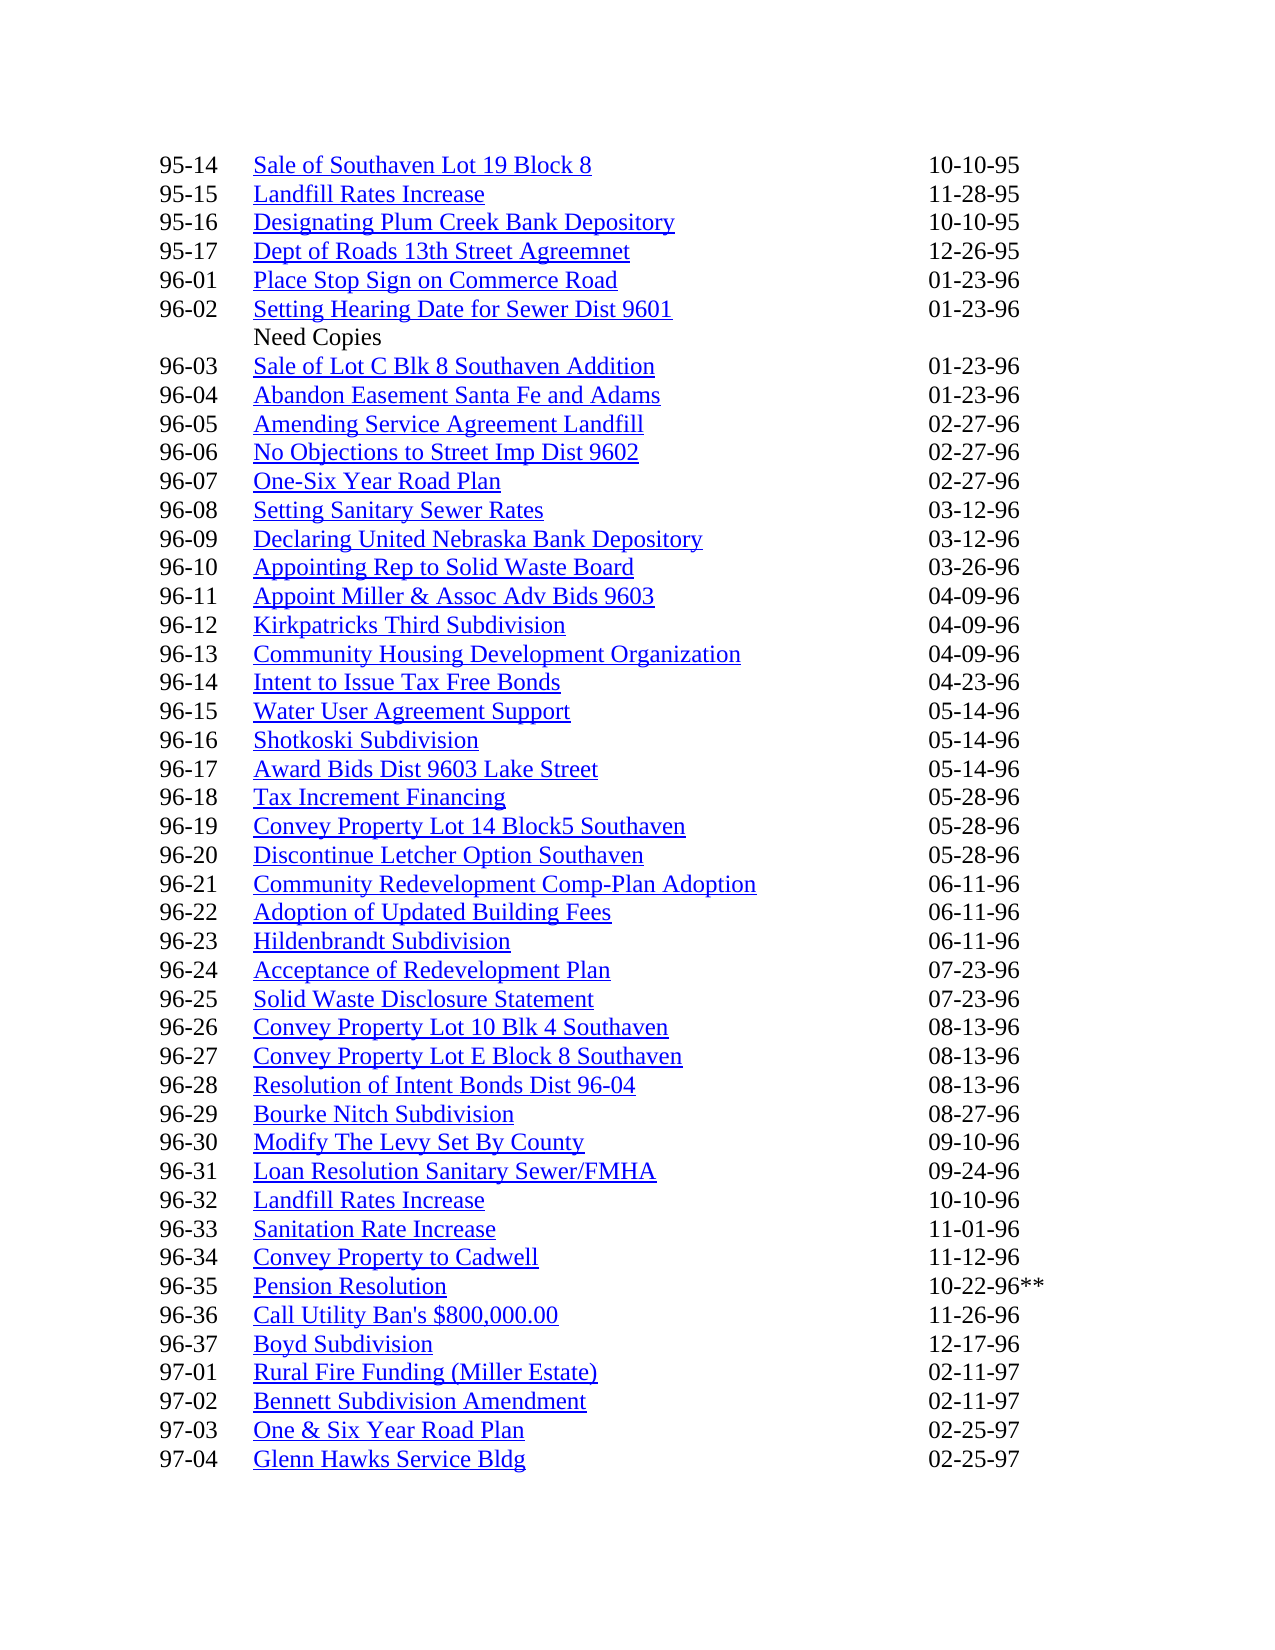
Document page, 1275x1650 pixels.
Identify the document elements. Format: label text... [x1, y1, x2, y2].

text 96-14 Intent to Issue Tax Free Bonds 04-23-96 [159, 667, 1087, 696]
text 96-35 Pension Resolution 10-22-96** [159, 1271, 1087, 1300]
text 96-21 Community Redevelopment Comp-Plan Adoption 06-11-96 [159, 869, 1087, 897]
text 96-24 Acceptance of Redevelopment Plan 07-23-96 [159, 955, 1087, 984]
text 96-27 Convey Property Lot E Block 8 Southaven 08-13-96 [159, 1041, 1087, 1070]
text 96-18 Tax Increment Financing 05-28-96 [159, 782, 1087, 811]
text 96-15 Water User Agreement Support 05-14-96 [159, 696, 1087, 725]
text 96-17 Award Bids Dist 9603 Lake Street 05-14-96 [159, 754, 1087, 782]
text 96-31 Loan Resolution Sanitary Sewer/FMHA 09-24-96 [159, 1156, 1087, 1185]
text 95-14 Sale of Southaven Lot 19 Block 8 10-10-95 [159, 150, 1087, 179]
text 97-01 Rural Fire Funding (Miller Estate) 02-11-97 [159, 1357, 1087, 1386]
text 96-07 One-Six Year Road Plan 02-27-96 [159, 466, 1087, 495]
text 96-29 Bourke Nitch Subdivision 08-27-96 [159, 1099, 1087, 1127]
text 96-16 Shotkoski Subdivision 05-14-96 [159, 725, 1087, 754]
text 96-26 Convey Property Lot 10 Blk 4 Southaven 08-13-96 [159, 1012, 1087, 1041]
text 96-37 Boyd Subdivision 12-17-96 [159, 1329, 1087, 1357]
text 96-09 Declaring United Nebraska Bank Depository 03-12-96 [159, 524, 1087, 552]
text 96-25 Solid Waste Disclosure Statement 07-23-96 [159, 984, 1087, 1012]
text 95-16 Designating Plum Creek Bank Depository 10-10-95 [159, 207, 1087, 236]
text 95-17 Dept of Roads 13th Street Agreemnet 12-26-95 [159, 236, 1087, 265]
text 96-13 Community Housing Development Organization 04-09-96 [159, 639, 1087, 667]
text 96-03 Sale of Lot C Blk 8 Southaven Addition 01-23-96 [159, 351, 1087, 380]
text 96-22 Adoption of Updated Building Fees 06-11-96 [159, 897, 1087, 926]
text 96-02 Setting Hearing Date for Sewer Dist 9601 01-23-96 [159, 294, 1087, 322]
text 96-11 Appoint Miller & Assoc Adv Bids 9603 04-09-96 [159, 581, 1087, 610]
text 96-36 Call Utility Ban's $800,000.00 11-26-96 [159, 1300, 1087, 1329]
text 96-32 Landfill Rates Increase 10-10-96 [159, 1185, 1087, 1214]
text 96-20 Discontinue Letcher Option Southaven 05-28-96 [159, 840, 1087, 869]
text 97-03 One & Six Year Road Plan 02-25-97 [159, 1415, 1087, 1444]
text 96-23 Hildenbrandt Subdivision 06-11-96 [159, 926, 1087, 955]
text 97-02 Bennett Subdivision Amendment 02-11-97 [159, 1386, 1087, 1415]
text 96-33 Sanitation Rate Increase 11-01-96 [159, 1214, 1087, 1242]
text 97-04 Glenn Hawks Service Bldg 02-25-97 [159, 1444, 1087, 1472]
text 96-04 Abandon Easement Santa Fe and Adams 01-23-96 [159, 380, 1087, 409]
text 96-08 Setting Sanitary Sewer Rates 03-12-96 [159, 495, 1087, 524]
text 96-12 Kirkpatricks Third Subdivision 04-09-96 [159, 610, 1087, 639]
text 96-05 Amending Service Agreement Landfill 02-27-96 [159, 409, 1087, 437]
text Need Copies [159, 322, 1087, 351]
text 96-06 No Objections to Street Imp Dist 9602 02-27-96 [159, 437, 1087, 466]
text 96-01 Place Stop Sign on Commerce Road 01-23-96 [159, 265, 1087, 294]
text 95-15 Landfill Rates Increase 11-28-95 [159, 179, 1087, 207]
text 96-19 Convey Property Lot 14 Block5 Southaven 05-28-96 [159, 811, 1087, 840]
text 96-30 Modify The Levy Set By County 09-10-96 [159, 1127, 1087, 1156]
text 96-10 Appointing Rep to Solid Waste Board 03-26-96 [159, 552, 1087, 581]
text 96-34 Convey Property to Cadwell 11-12-96 [159, 1242, 1087, 1271]
text 96-28 Resolution of Intent Bonds Dist 96-04 08-13-96 [159, 1070, 1087, 1099]
